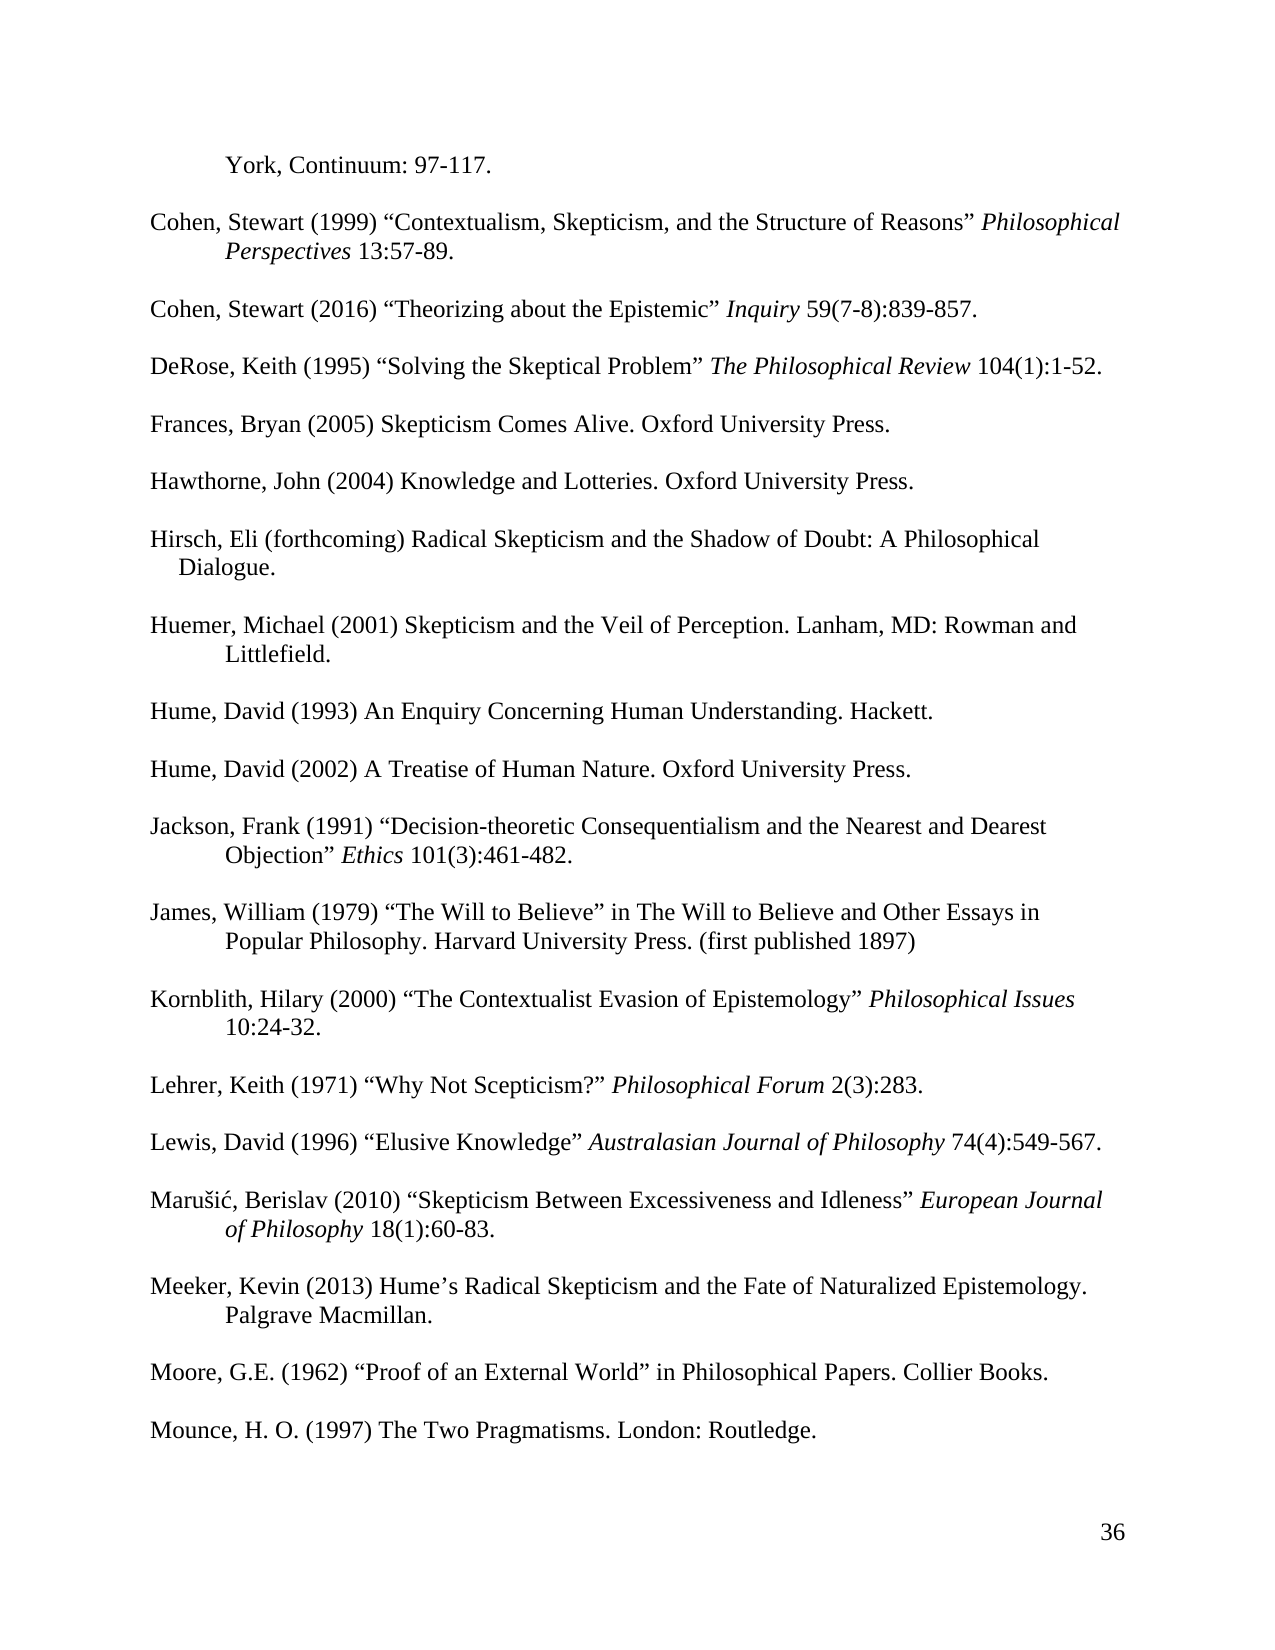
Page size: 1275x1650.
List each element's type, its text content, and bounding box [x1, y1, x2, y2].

text Meeker, Kevin (2013) Hume’s Radical Skepticism and the Fate of Naturalized Epistemology. [150, 1271, 1125, 1300]
text Hirsch, Eli (forthcoming) Radical Skepticism and the Shadow of Doubt: A Philosophical Dialogue. [150, 524, 1125, 581]
text Huemer, Michael (2001) Skepticism and the Veil of Perception. Lanham, MD: Rowman and [150, 610, 1125, 639]
text Perspectives 13:57-89. [150, 236, 1125, 265]
text Mounce, H. O. (1997) The Two Pragmatisms. London: Routledge. [150, 1415, 1125, 1444]
text York, Continuum: 97-117. [150, 150, 1125, 179]
text Lewis, David (1996) “Elusive Knowledge” Australasian Journal of Philosophy 74(4):549-567. [150, 1127, 1125, 1156]
text Cohen, Stewart (2016) “Theorizing about the Epistemic” Inquiry 59(7-8):839-857. [150, 294, 1125, 322]
text DeRose, Keith (1995) “Solving the Skeptical Problem” The Philosophical Review 104(1):1-52. [150, 351, 1125, 380]
text Popular Philosophy. Harvard University Press. (first published 1897) [225, 926, 1125, 955]
text Hume, David (1993) An Enquiry Concerning Human Understanding. Hackett. [150, 696, 1125, 725]
text Objection” Ethics 101(3):461-482. [150, 840, 1125, 869]
text of Philosophy 18(1):60-83. [150, 1214, 1125, 1242]
text Marušić, Berislav (2010) “Skepticism Between Excessiveness and Idleness” European Journal [150, 1185, 1125, 1214]
text Kornblith, Hilary (2000) “The Contextualist Evasion of Epistemology” Philosophical Issues [150, 984, 1125, 1012]
text Jackson, Frank (1991) “Decision-theoretic Consequentialism and the Nearest and Dearest [150, 811, 1125, 840]
text 10:24-32. [178, 1012, 1125, 1041]
text Palgrave Macmillan. [150, 1300, 1125, 1329]
text Lehrer, Keith (1971) “Why Not Scepticism?” Philosophical Forum 2(3):283. [150, 1070, 1125, 1099]
text Cohen, Stewart (1999) “Contextualism, Skepticism, and the Structure of Reasons” Philosophical [150, 207, 1125, 236]
text Littlefield. [150, 639, 1125, 667]
text Frances, Bryan (2005) Skepticism Comes Alive. Oxford University Press. [150, 409, 1125, 437]
text James, William (1979) “The Will to Believe” in The Will to Believe and Other Essays in [150, 897, 1125, 926]
text Moore, G.E. (1962) “Proof of an External World” in Philosophical Papers. Collier Books. [150, 1357, 1125, 1386]
text Hume, David (2002) A Treatise of Human Nature. Oxford University Press. [150, 754, 1125, 782]
text Hawthorne, John (2004) Knowledge and Lotteries. Oxford University Press. [150, 466, 1125, 495]
